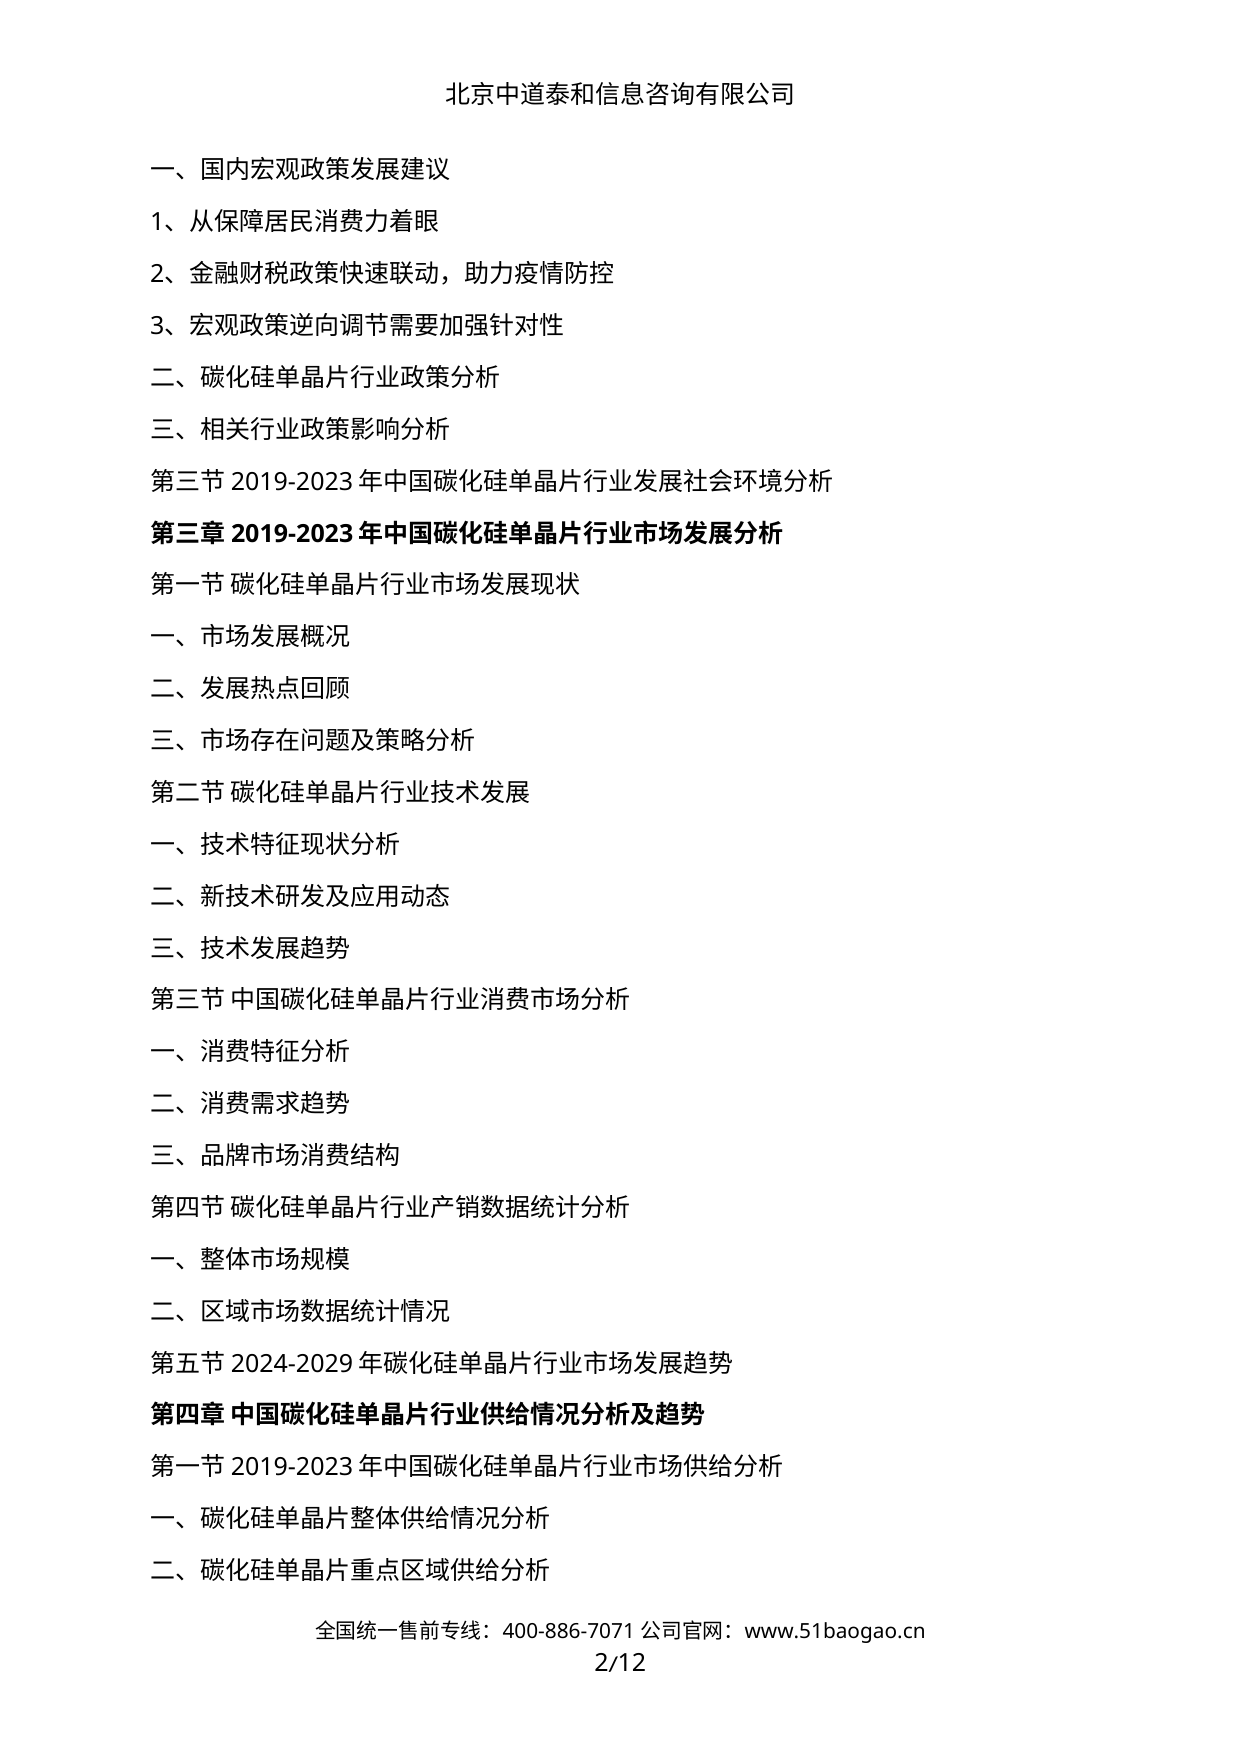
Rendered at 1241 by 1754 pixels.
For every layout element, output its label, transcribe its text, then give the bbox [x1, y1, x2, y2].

text 二、新技术研发及应用动态 [150, 876, 1090, 912]
text 2、金融财税政策快速联动，助力疫情防控 [150, 254, 1090, 290]
text 二、消费需求趋势 [150, 1084, 1090, 1120]
text 三、技术发展趋势 [150, 928, 1090, 964]
text 第五节 2024-2029年碳化硅单晶片行业市场发展趋势 [150, 1343, 1090, 1379]
text 一、市场发展概况 [150, 617, 1090, 653]
text 第三节 2019-2023年中国碳化硅单晶片行业发展社会环境分析 [150, 461, 1090, 497]
text 第一节 2019-2023年中国碳化硅单晶片行业市场供给分析 [150, 1447, 1090, 1483]
text 3、宏观政策逆向调节需要加强针对性 [150, 306, 1090, 342]
text 二、碳化硅单晶片行业政策分析 [150, 357, 1090, 394]
text 二、发展热点回顾 [150, 669, 1090, 705]
text 第三章 2019-2023年中国碳化硅单晶片行业市场发展分析 [150, 513, 1090, 549]
text 第三节 中国碳化硅单晶片行业消费市场分析 [150, 980, 1090, 1016]
text 三、品牌市场消费结构 [150, 1136, 1090, 1172]
text 三、相关行业政策影响分析 [150, 409, 1090, 446]
text 二、碳化硅单晶片重点区域供给分析 [150, 1551, 1090, 1587]
text 一、整体市场规模 [150, 1239, 1090, 1276]
text 1、从保障居民消费力着眼 [150, 202, 1090, 238]
text 一、消费特征分析 [150, 1032, 1090, 1068]
text 第四节 碳化硅单晶片行业产销数据统计分析 [150, 1187, 1090, 1224]
text 二、区域市场数据统计情况 [150, 1291, 1090, 1327]
text 第四章 中国碳化硅单晶片行业供给情况分析及趋势 [150, 1395, 1090, 1431]
text 一、国内宏观政策发展建议 [150, 150, 1090, 186]
text 第二节 碳化硅单晶片行业技术发展 [150, 772, 1090, 809]
text 三、市场存在问题及策略分析 [150, 721, 1090, 757]
text 一、技术特征现状分析 [150, 824, 1090, 861]
text 一、碳化硅单晶片整体供给情况分析 [150, 1499, 1090, 1535]
text 第一节 碳化硅单晶片行业市场发展现状 [150, 565, 1090, 601]
